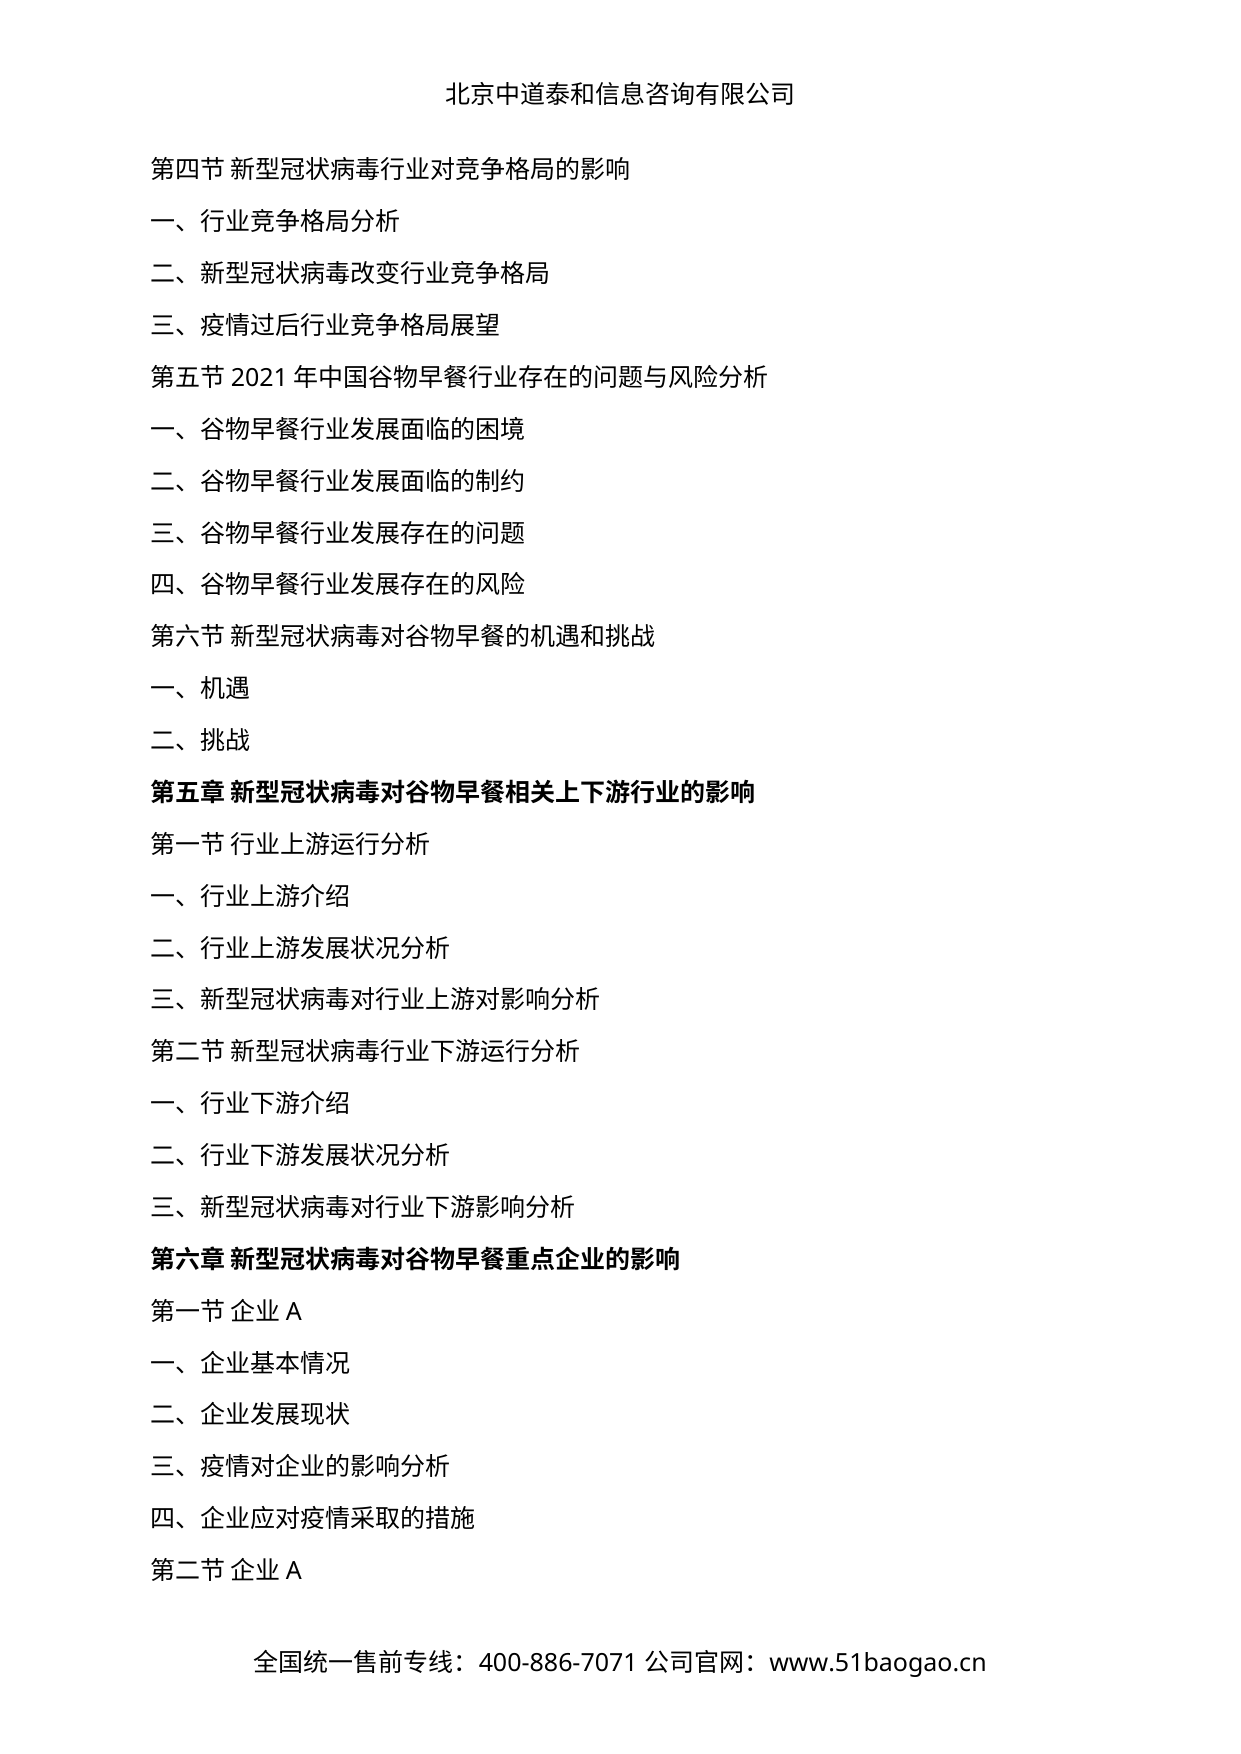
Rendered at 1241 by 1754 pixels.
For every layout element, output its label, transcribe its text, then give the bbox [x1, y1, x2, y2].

text 三、谷物早餐行业发展存在的问题 [150, 513, 1090, 549]
text 三、疫情过后行业竞争格局展望 [150, 306, 1090, 342]
text 二、挑战 [150, 721, 1090, 757]
text 第六节 新型冠状病毒对谷物早餐的机遇和挑战 [150, 617, 1090, 653]
text 二、新型冠状病毒改变行业竞争格局 [150, 254, 1090, 290]
text 一、机遇 [150, 669, 1090, 705]
text 第五章 新型冠状病毒对谷物早餐相关上下游行业的影响 [150, 772, 1090, 809]
text 二、谷物早餐行业发展面临的制约 [150, 461, 1090, 497]
text 四、谷物早餐行业发展存在的风险 [150, 565, 1090, 601]
text 第五节 2021年中国谷物早餐行业存在的问题与风险分析 [150, 357, 1090, 394]
text 第二节 新型冠状病毒行业下游运行分析 [150, 1032, 1090, 1068]
text 第二节 企业A [150, 1551, 1090, 1587]
text 四、企业应对疫情采取的措施 [150, 1499, 1090, 1535]
text 二、企业发展现状 [150, 1395, 1090, 1431]
text 一、行业竞争格局分析 [150, 202, 1090, 238]
text 一、谷物早餐行业发展面临的困境 [150, 409, 1090, 446]
text 二、行业下游发展状况分析 [150, 1136, 1090, 1172]
text 第一节 企业A [150, 1291, 1090, 1327]
text 一、行业上游介绍 [150, 876, 1090, 912]
text 三、新型冠状病毒对行业下游影响分析 [150, 1187, 1090, 1224]
text 三、新型冠状病毒对行业上游对影响分析 [150, 980, 1090, 1016]
text 第四节 新型冠状病毒行业对竞争格局的影响 [150, 150, 1090, 186]
text 一、企业基本情况 [150, 1343, 1090, 1379]
text 第一节 行业上游运行分析 [150, 824, 1090, 861]
text 三、疫情对企业的影响分析 [150, 1447, 1090, 1483]
text 二、行业上游发展状况分析 [150, 928, 1090, 964]
text 第六章 新型冠状病毒对谷物早餐重点企业的影响 [150, 1239, 1090, 1276]
text 一、行业下游介绍 [150, 1084, 1090, 1120]
